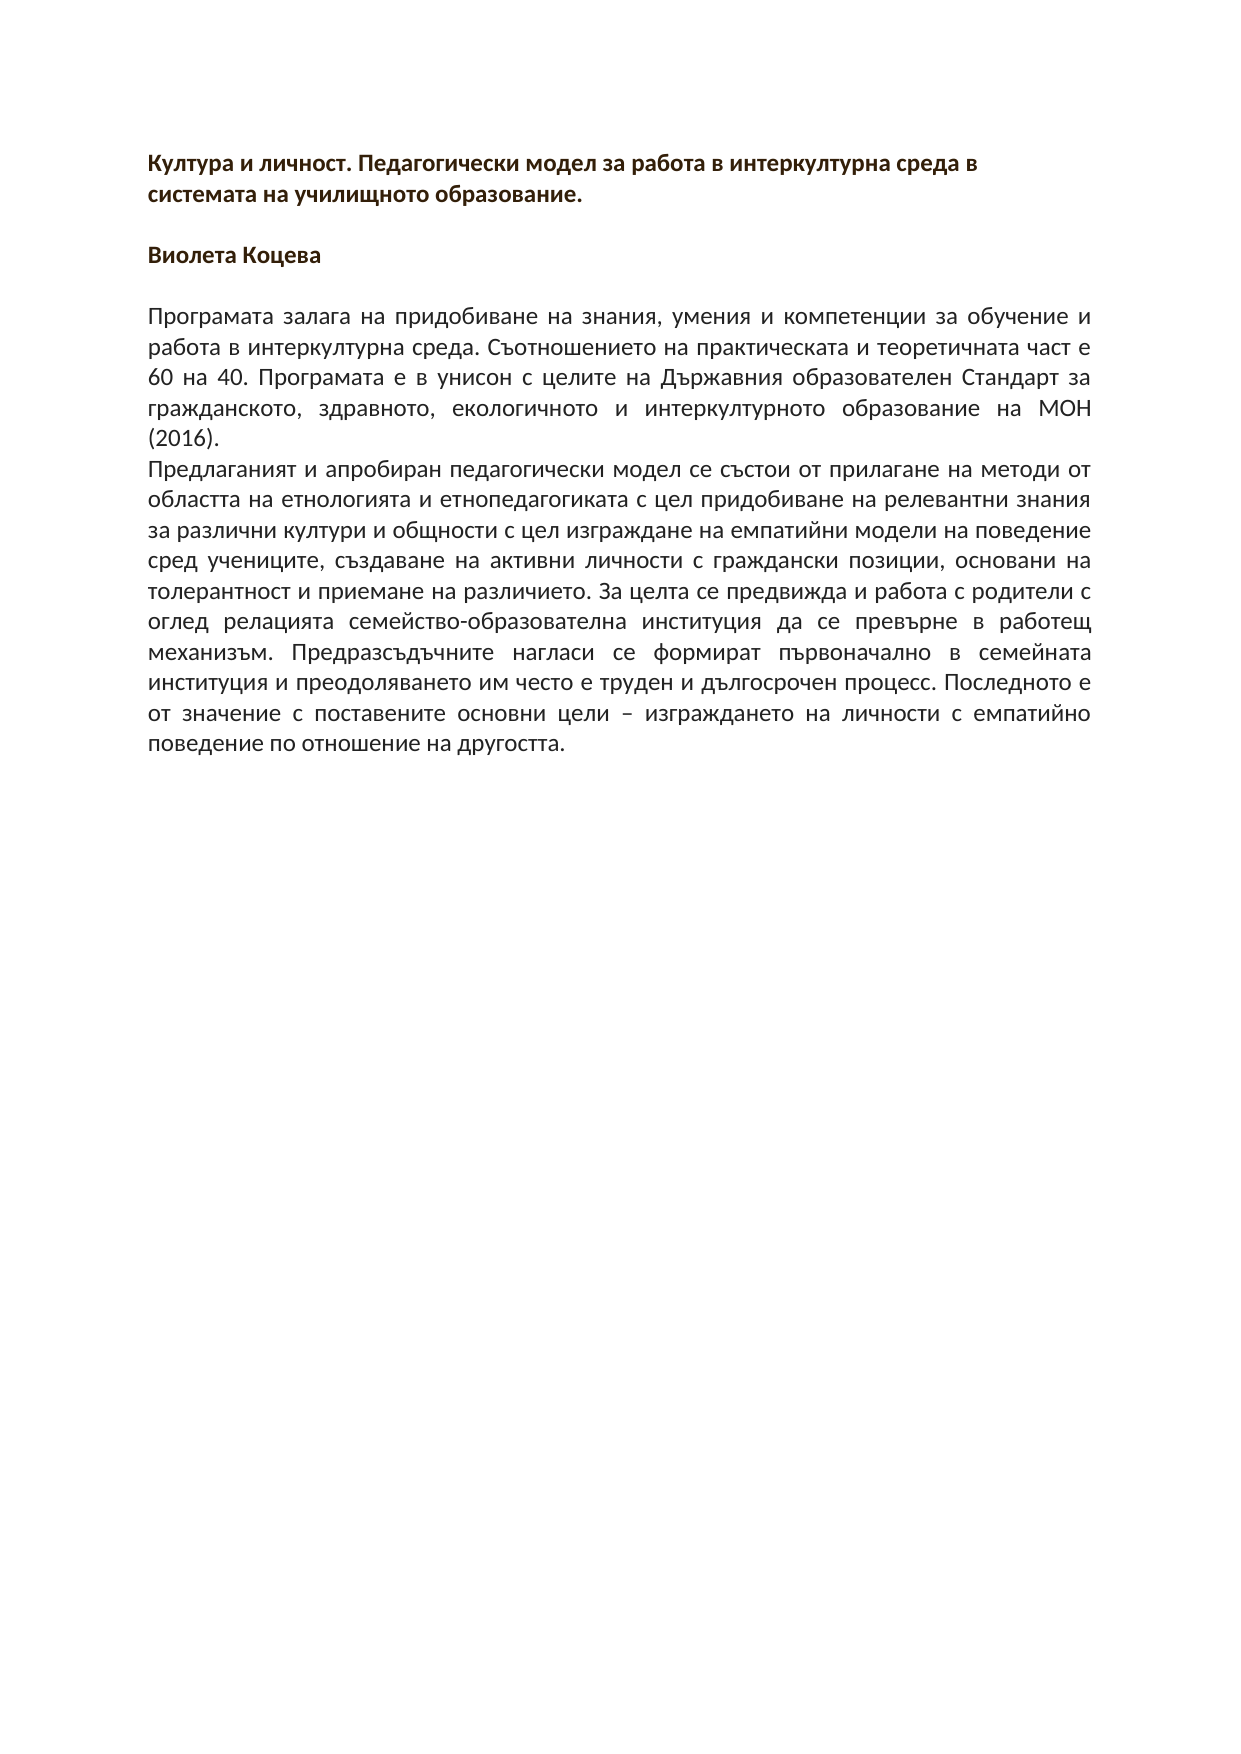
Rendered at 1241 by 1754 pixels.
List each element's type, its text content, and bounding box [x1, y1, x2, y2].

text Виолета Коцева [148, 239, 1093, 270]
text Предлаганият и апробиран педагогически модел се състои от прилагане на методи от областта на етнологията и етнопедагогиката с цел придобиване на релевантни знания за различни култури и общности с цел изграждане на емпатийни модели на поведение сред учениците, създаване на активни личности с граждански позиции, основани на толерантност и приeмане на различието. За целта се предвижда и работа с родители с оглед релацията семейство-образователна институция да се превърне в работещ механизъм. Предразсъдъчните нагласи се формират първоначално в семейната институция и преодоляването им често е труден и дългосрочен процесс. Последното е от значение с поставените основни цели – изграждането на личности с емпатийно поведение по отношение на другостта. [148, 453, 1093, 758]
text Култура и личност. Педагогически модел за работа в интеркултурна среда в системата на училищното образование. [583, 148, 1093, 209]
text Програмата залага на придобиване на знания, умения и компетенции за обучение и работа в интеркултурна среда. Съотношението на практическата и теоретичната част е 60 на 40. Програмата е в унисон с целите на Държавния образователен Стандарт за гражданското, здравното, екологичното и интеркултурното образование на МОН (2016). [148, 300, 1093, 453]
